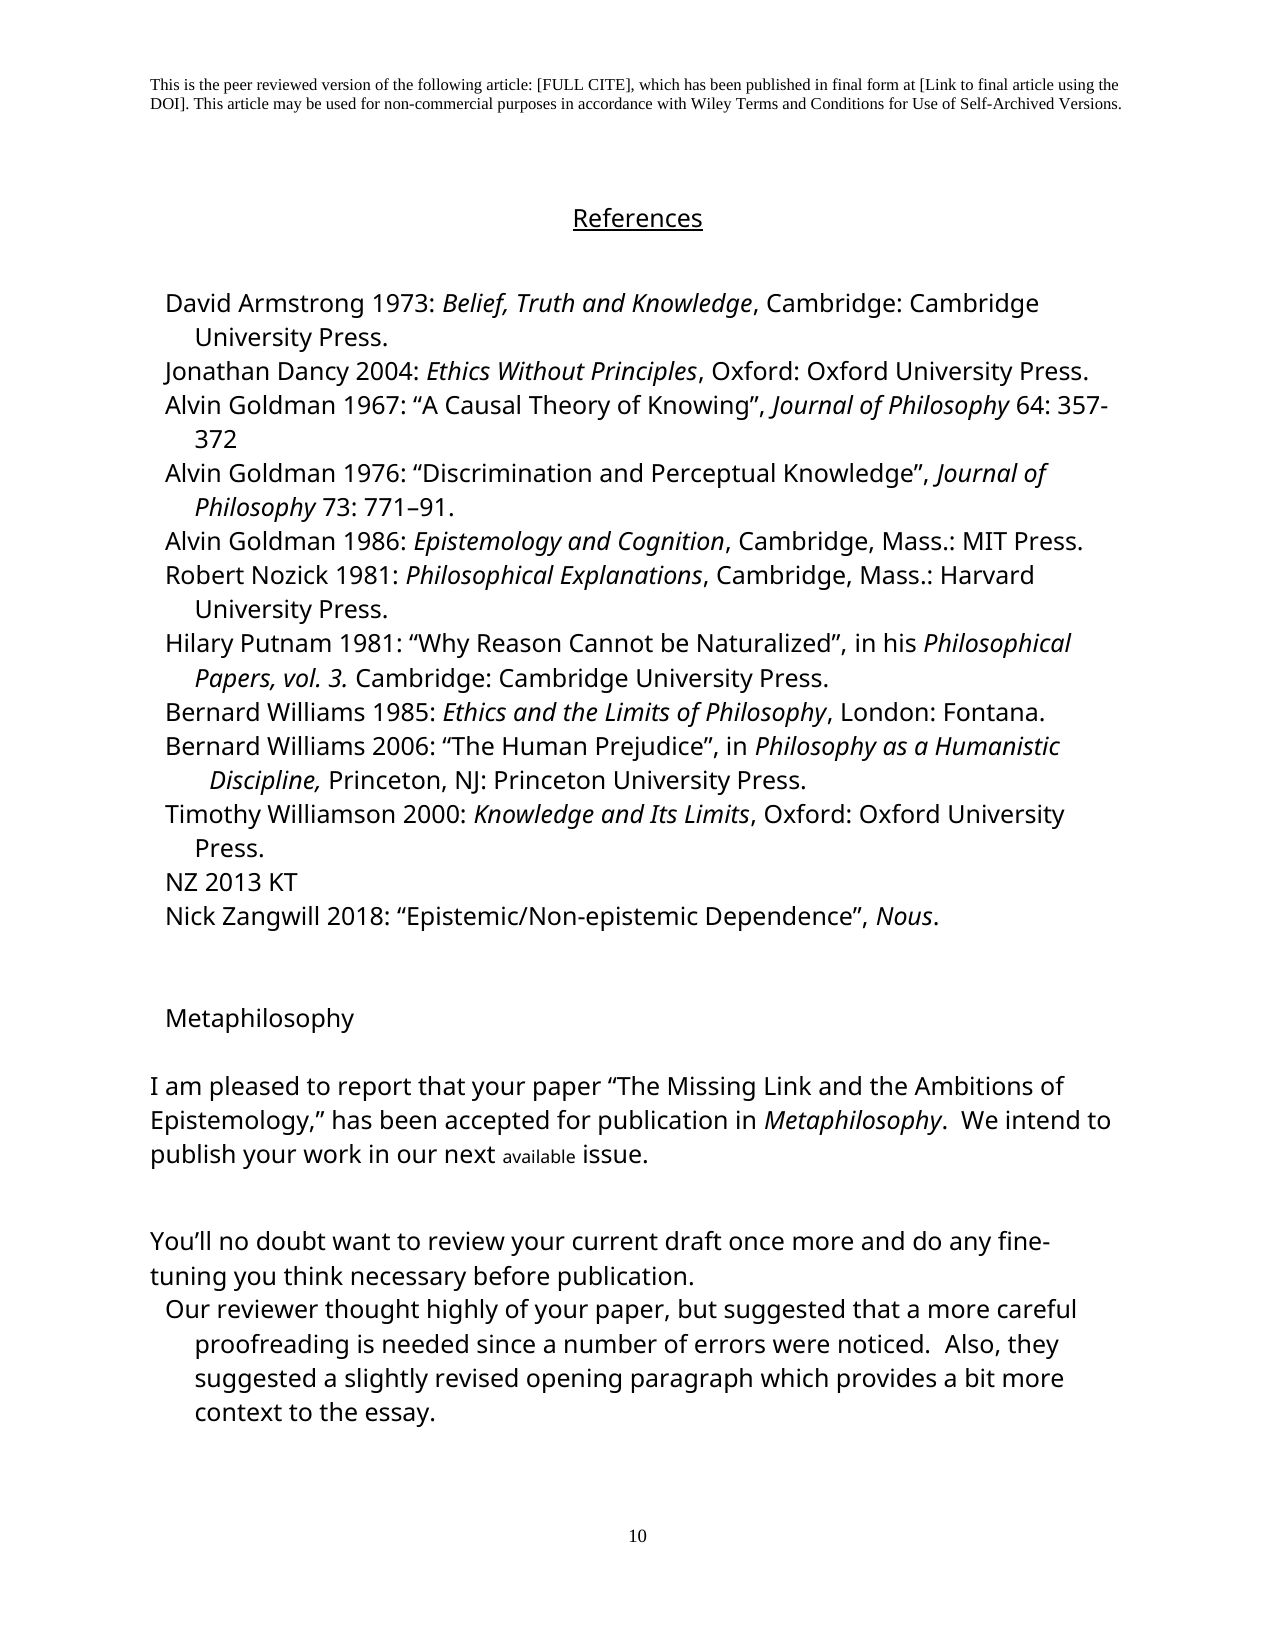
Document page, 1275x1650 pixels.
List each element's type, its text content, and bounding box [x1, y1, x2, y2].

text Bernard Williams 2006: “The Human Prejudice”, in Philosophy as a Humanistic Discipline, Princeton, NJ: Princeton University Press. [165, 728, 1125, 796]
text Alvin Goldman 1967: “A Causal Theory of Knowing”, Journal of Philosophy 64: 357-372 [165, 388, 1125, 456]
text References [150, 201, 1125, 235]
text Timothy Williamson 2000: Knowledge and Its Limits, Oxford: Oxford University Press. [165, 796, 1125, 864]
text NZ 2013 KT [165, 864, 1125, 899]
text You’ll no doubt want to review your current draft once more and do any fine-tuning you think necessary before publication. [150, 1224, 1125, 1292]
text I am pleased to report that your paper “The Missing Link and the Ambitions of Epistemology,” has been accepted for publication in Metaphilosophy. We intend to publish your work in our next available issue. [150, 1069, 1125, 1171]
text Robert Nozick 1981: Philosophical Explanations, Cambridge, Mass.: Harvard University Press. [165, 558, 1125, 626]
text Alvin Goldman 1986: Epistemology and Cognition, Cambridge, Mass.: MIT Press. [165, 524, 1125, 558]
text Our reviewer thought highly of your paper, but suggested that a more careful proofreading is needed since a number of errors were noticed. Also, they suggested a slightly revised opening paragraph which provides a bit more context to the essay. [165, 1292, 1125, 1428]
text Alvin Goldman 1976: “Discrimination and Perceptual Knowledge”, Journal of Philosophy 73: 771–91. [165, 456, 1125, 524]
text David Armstrong 1973: Belief, Truth and Knowledge, Cambridge: Cambridge University Press. [165, 286, 1125, 354]
text Nick Zangwill 2018: “Epistemic/Non-epistemic Dependence”, Nous. [165, 899, 1125, 933]
text Hilary Putnam 1981: “Why Reason Cannot be Naturalized”, in his Philosophical Papers, vol. 3. Cambridge: Cambridge University Press. [165, 626, 1125, 694]
text Metaphilosophy [165, 1001, 1125, 1035]
text Bernard Williams 1985: Ethics and the Limits of Philosophy, London: Fontana. [165, 694, 1125, 728]
text Jonathan Dancy 2004: Ethics Without Principles, Oxford: Oxford University Press. [165, 354, 1125, 388]
